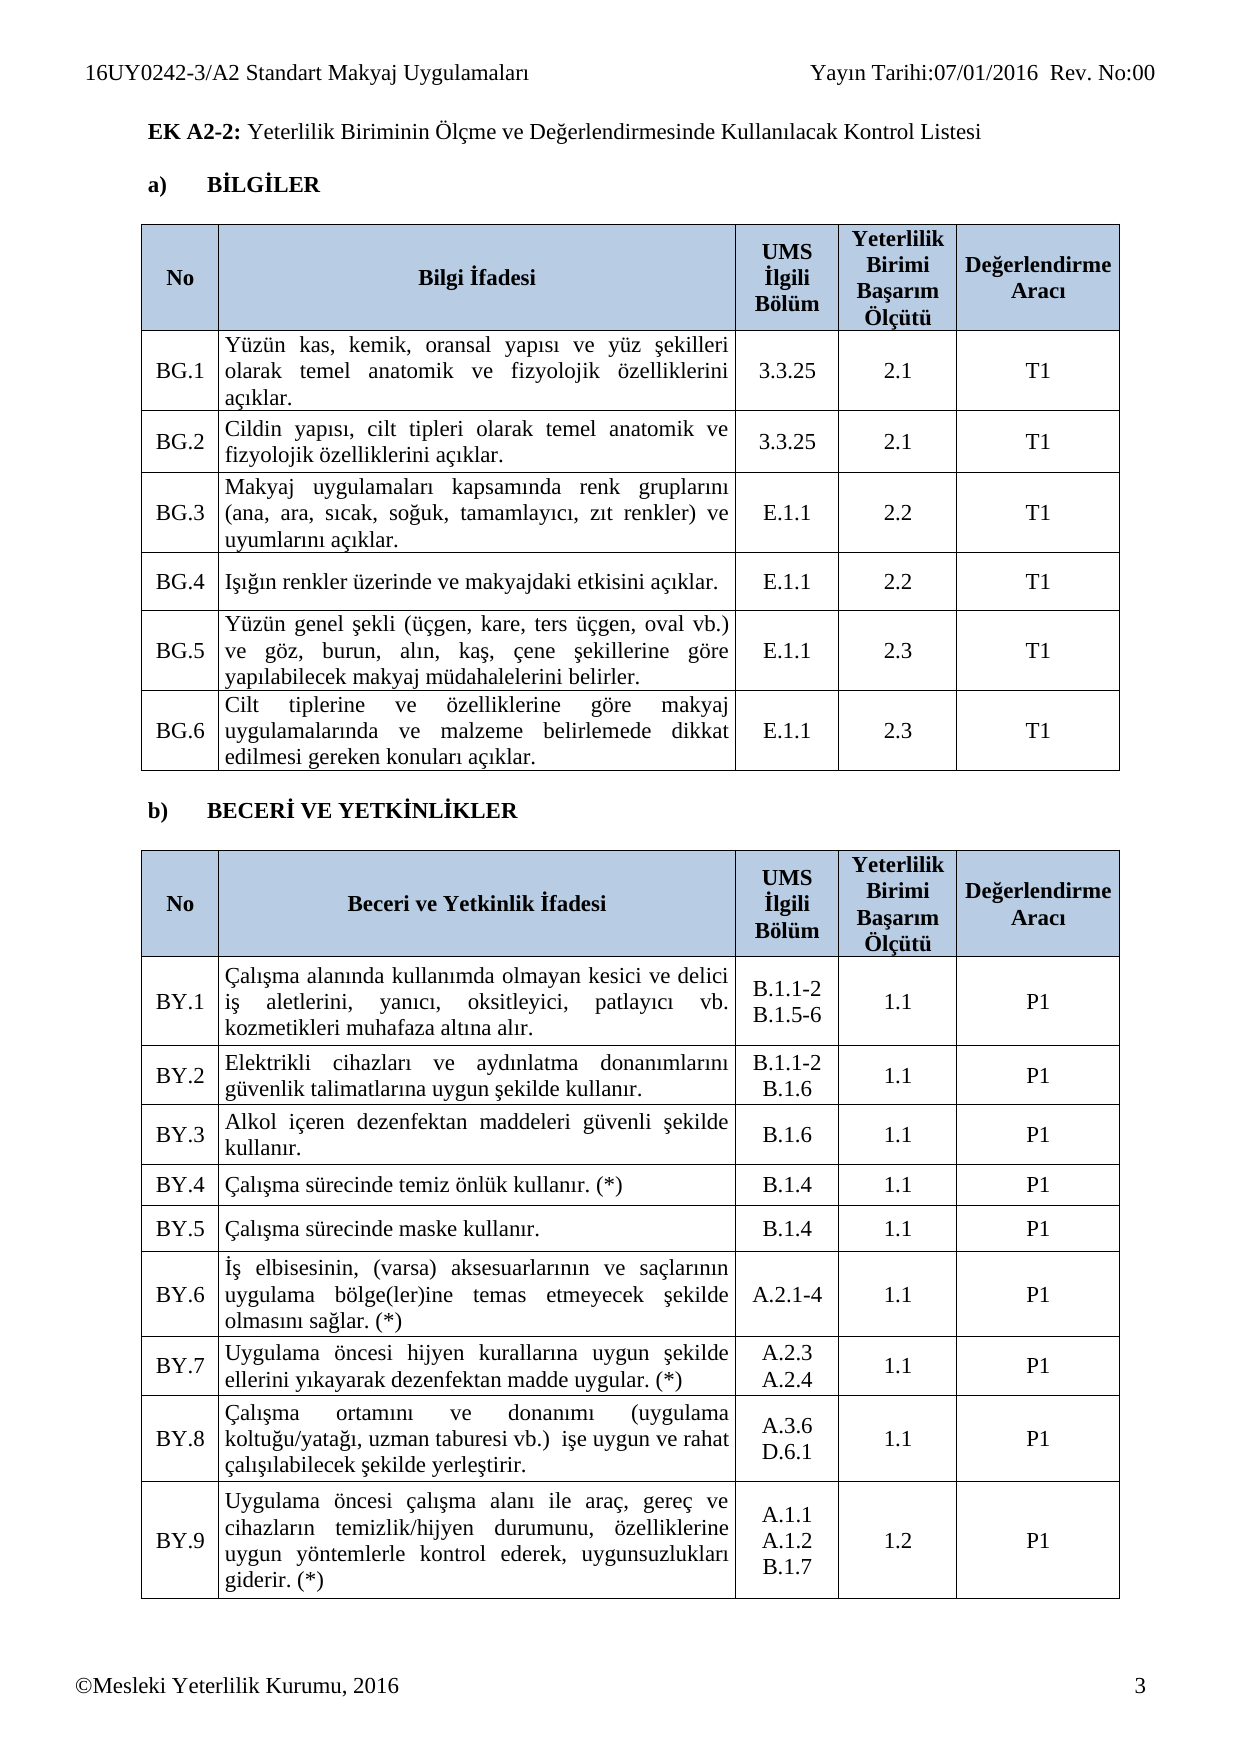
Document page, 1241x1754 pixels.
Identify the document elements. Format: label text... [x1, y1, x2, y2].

table_cell Uygulama öncesi çalışma alanı ile araç, gereç ve cihazların temizlik/hijyen durumunu, özelliklerine uygun yöntemlerle kontrol ederek, uygunsuzlukları giderir. (*) [219, 1482, 735, 1598]
table_cell BG.5 [142, 611, 218, 689]
table_cell 3.3.25 [736, 411, 838, 472]
table_header Yeterlilik Birimi Başarım Ölçütü [839, 225, 956, 330]
table_cell BY.8 [142, 1396, 218, 1481]
table_cell BY.9 [142, 1482, 218, 1598]
table_cell BG.6 [142, 691, 218, 770]
table_cell B.1.4 [736, 1206, 838, 1251]
table_cell B.1.6 [736, 1105, 838, 1163]
table_cell 1.1 [839, 1337, 956, 1395]
table_cell P1 [957, 1396, 1119, 1481]
table_cell Çalışma sürecinde temiz önlük kullanır. (*) [219, 1165, 735, 1205]
table_cell BY.3 [142, 1105, 218, 1163]
table_cell BG.3 [142, 473, 218, 552]
table_cell Cildin yapısı, cilt tipleri olarak temel anatomik ve fizyolojik özelliklerini açıklar. [219, 411, 735, 472]
table_cell BG.4 [142, 553, 218, 609]
table_header Bilgi İfadesi [219, 225, 735, 330]
table_cell 1.2 [839, 1482, 956, 1598]
table_cell 2.1 [839, 331, 956, 410]
table_cell A.3.6 D.6.1 [736, 1396, 838, 1481]
table_cell Işığın renkler üzerinde ve makyajdaki etkisini açıklar. [219, 553, 735, 609]
table_cell P1 [957, 957, 1119, 1045]
table_cell 1.1 [839, 1252, 956, 1336]
table_header Beceri ve Yetkinlik İfadesi [219, 851, 735, 956]
table_cell T1 [957, 611, 1119, 689]
table_cell E.1.1 [736, 473, 838, 552]
table_cell T1 [957, 473, 1119, 552]
table_cell BG.2 [142, 411, 218, 472]
table_cell E.1.1 [736, 691, 838, 770]
table_cell B.1.4 [736, 1165, 838, 1205]
table_cell Yüzün kas, kemik, oransal yapısı ve yüz şekilleri olarak temel anatomik ve fizyolojik özelliklerini açıklar. [219, 331, 735, 410]
table_cell B.1.1-2 B.1.6 [736, 1046, 838, 1104]
table_cell 2.2 [839, 553, 956, 609]
table_cell 1.1 [839, 1105, 956, 1163]
table_header No [142, 851, 218, 956]
table_cell BY.1 [142, 957, 218, 1045]
table_cell A.1.1 A.1.2 B.1.7 [736, 1482, 838, 1598]
table_cell Uygulama öncesi hijyen kurallarına uygun şekilde ellerini yıkayarak dezenfektan madde uygular. (*) [219, 1337, 735, 1395]
table_cell Çalışma alanında kullanımda olmayan kesici ve delici iş aletlerini, yanıcı, oksitleyici, patlayıcı vb. kozmetikleri muhafaza altına alır. [219, 957, 735, 1045]
table_cell Makyaj uygulamaları kapsamında renk gruplarını (ana, ara, sıcak, soğuk, tamamlayıcı, zıt renkler) ve uyumlarını açıklar. [219, 473, 735, 552]
table_cell A.2.1-4 [736, 1252, 838, 1336]
table_cell Yüzün genel şekli (üçgen, kare, ters üçgen, oval vb.) ve göz, burun, alın, kaş, çene şekillerine göre yapılabilecek makyaj müdahalelerini belirler. [219, 611, 735, 689]
table_cell P1 [957, 1046, 1119, 1104]
table_cell 1.1 [839, 1046, 956, 1104]
table_cell 2.3 [839, 691, 956, 770]
table_cell 2.1 [839, 411, 956, 472]
table_cell Alkol içeren dezenfektan maddeleri güvenli şekilde kullanır. [219, 1105, 735, 1163]
table_cell 1.1 [839, 957, 956, 1045]
table_cell T1 [957, 553, 1119, 609]
table_cell BY.6 [142, 1252, 218, 1336]
table_cell İş elbisesinin, (varsa) aksesuarlarının ve saçlarının uygulama bölge(ler)ine temas etmeyecek şekilde olmasını sağlar. (*) [219, 1252, 735, 1336]
list BECERİ VE YETKİNLİKLER [148, 797, 1092, 823]
table_cell P1 [957, 1105, 1119, 1163]
table_cell 3.3.25 [736, 331, 838, 410]
table_cell P1 [957, 1482, 1119, 1598]
table_cell Cilt tiplerine ve özelliklerine göre makyaj uygulamalarında ve malzeme belirlemede dikkat edilmesi gereken konuları açıklar. [219, 691, 735, 770]
table_cell BY.5 [142, 1206, 218, 1251]
table_cell E.1.1 [736, 611, 838, 689]
table_cell BY.4 [142, 1165, 218, 1205]
list BİLGİLER [148, 171, 1092, 197]
table_cell P1 [957, 1337, 1119, 1395]
table_cell 2.2 [839, 473, 956, 552]
table_cell P1 [957, 1165, 1119, 1205]
table_header UMS İlgili Bölüm [736, 851, 838, 956]
table_cell 1.1 [839, 1396, 956, 1481]
table_cell BY.7 [142, 1337, 218, 1395]
table_cell BY.2 [142, 1046, 218, 1104]
table_cell Elektrikli cihazları ve aydınlatma donanımlarını güvenlik talimatlarına uygun şekilde kullanır. [219, 1046, 735, 1104]
table_header Değerlendirme Aracı [957, 851, 1119, 956]
table_header Değerlendirme Aracı [957, 225, 1119, 330]
text EK A2-2: Yeterlilik Biriminin Ölçme ve Değerlendirmesinde Kullanılacak Kontrol Listesi [148, 118, 1092, 144]
table_header No [142, 225, 218, 330]
table_cell T1 [957, 691, 1119, 770]
table_header Yeterlilik Birimi Başarım Ölçütü [839, 851, 956, 956]
table_cell P1 [957, 1206, 1119, 1251]
table_cell Çalışma sürecinde maske kullanır. [219, 1206, 735, 1251]
table_cell T1 [957, 411, 1119, 472]
table_header UMS İlgili Bölüm [736, 225, 838, 330]
table_cell A.2.3 A.2.4 [736, 1337, 838, 1395]
table_cell E.1.1 [736, 553, 838, 609]
table_cell P1 [957, 1252, 1119, 1336]
table_cell T1 [957, 331, 1119, 410]
table_cell 1.1 [839, 1206, 956, 1251]
table_cell B.1.1-2 B.1.5-6 [736, 957, 838, 1045]
table_cell 1.1 [839, 1165, 956, 1205]
table_cell Çalışma ortamını ve donanımı (uygulama koltuğu/yatağı, uzman taburesi vb.) işe uygun ve rahat çalışılabilecek şekilde yerleştirir. [219, 1396, 735, 1481]
table_cell BG.1 [142, 331, 218, 410]
table_cell 2.3 [839, 611, 956, 689]
